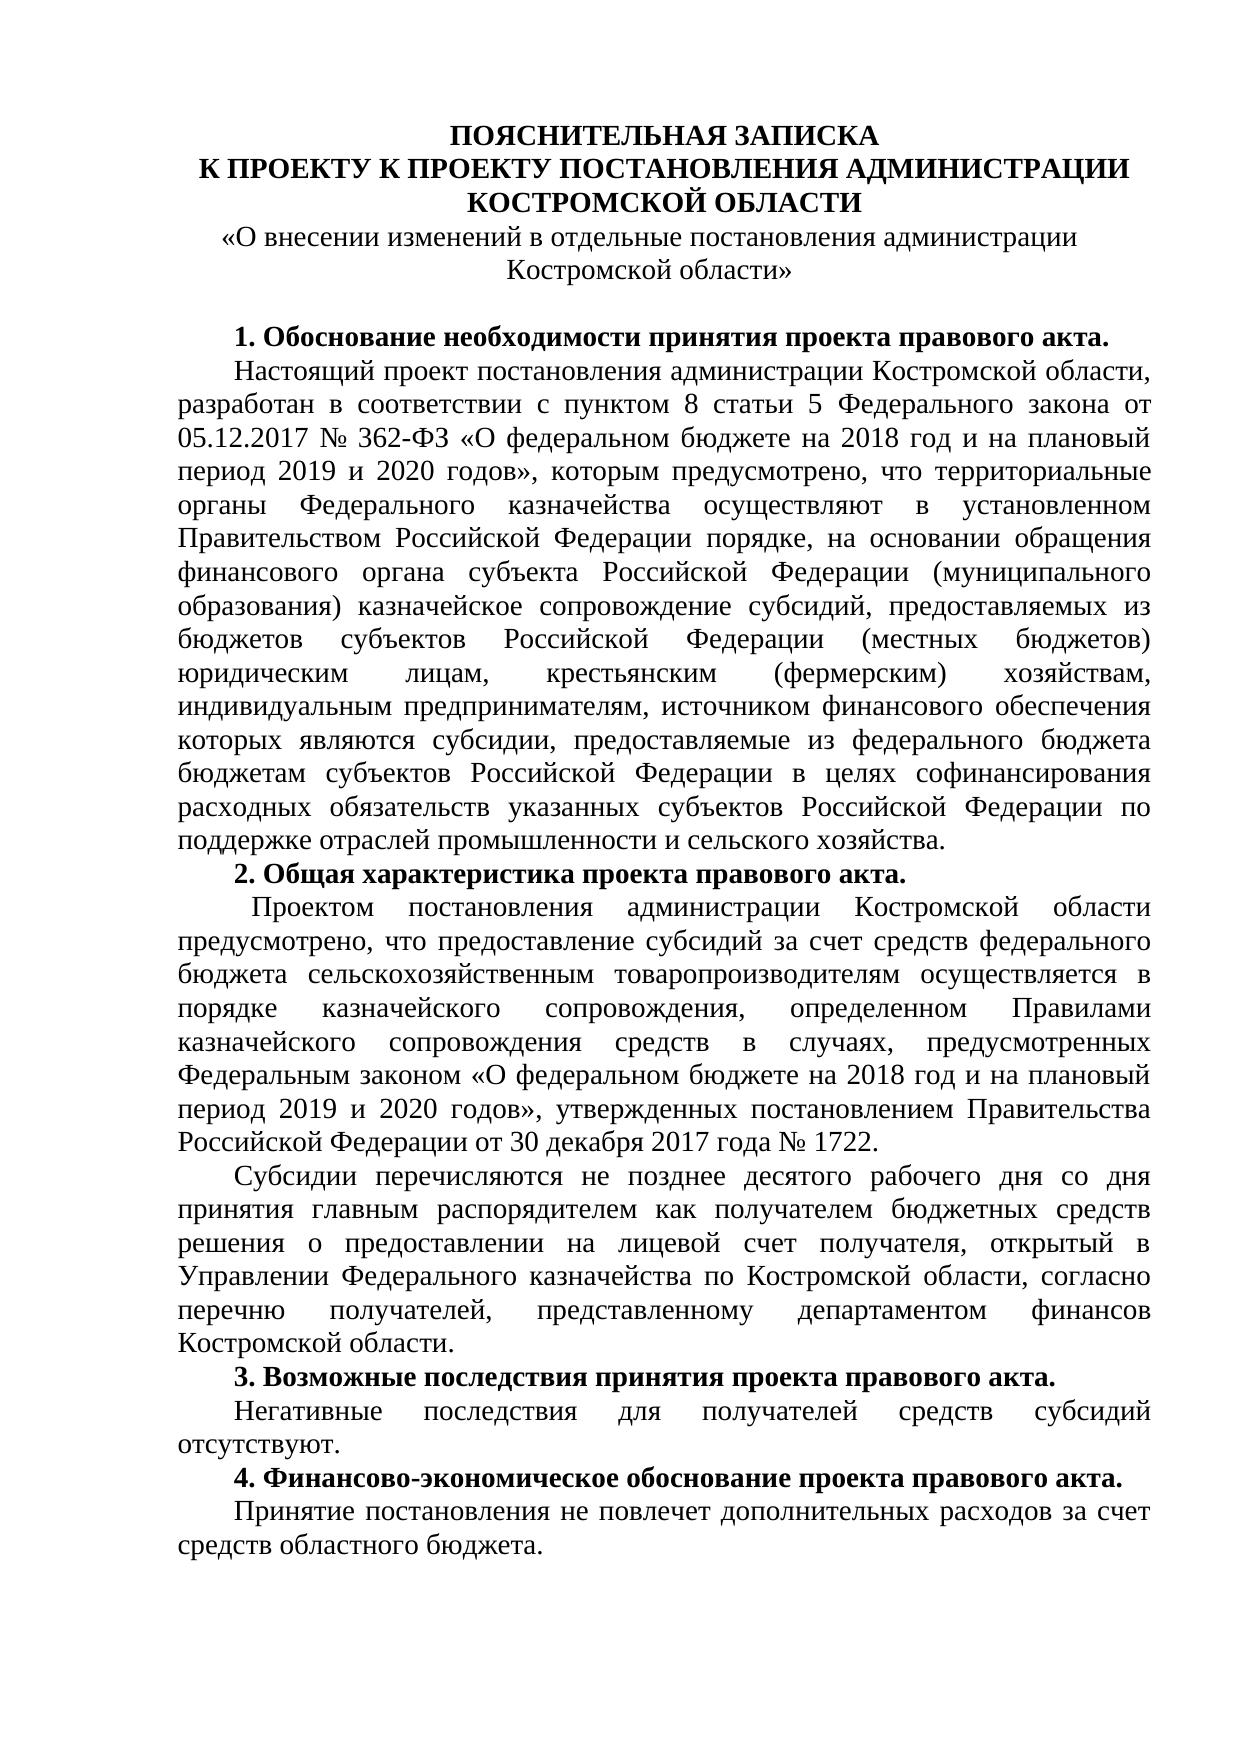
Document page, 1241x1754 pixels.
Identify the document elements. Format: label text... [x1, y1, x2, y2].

text «О внесении изменений в отдельные постановления администрации [177, 219, 1152, 252]
text Костромской области» [177, 252, 1152, 286]
text 2. Общая характеристика проекта правового акта. [177, 856, 1152, 889]
text ПОЯСНИТЕЛЬНАЯ ЗАПИСКА [177, 118, 1152, 152]
text Субсидии перечисляются не позднее десятого рабочего дня со дня принятия главным распорядителем как получателем бюджетных средств решения о предоставлении на лицевой счет получателя, открытый в Управлении Федерального казначейства по Костромской области, согласно перечню получателей, представленному департаментом финансов Костромской области. [177, 1158, 1152, 1359]
text Настоящий проект постановления администрации Костромской области, разработан в соответствии с пунктом 8 статьи 5 Федерального закона от 05.12.2017 № 362-ФЗ «О федеральном бюджете на 2018 год и на плановый период 2019 и 2020 годов», которым предусмотрено, что территориальные органы Федерального казначейства осуществляют в установленном Правительством Российской Федерации порядке, на основании обращения финансового органа субъекта Российской Федерации (муниципального образования) казначейское сопровождение субсидий, предоставляемых из бюджетов субъектов Российской Федерации (местных бюджетов) юридическим лицам, крестьянским (фермерским) хозяйствам, индивидуальным предпринимателям, источником финансового обеспечения которых являются субсидии, предоставляемые из федерального бюджета бюджетам субъектов Российской Федерации в целях софинансирования расходных обязательств указанных субъектов Российской Федерации по поддержке отраслей промышленности и сельского хозяйства. [177, 353, 1152, 856]
text Принятие постановления не повлечет дополнительных расходов за счет средств областного бюджета. [177, 1493, 1152, 1560]
text Проектом постановления администрации Костромской области предусмотрено, что предоставление субсидий за счет средств федерального бюджета сельскохозяйственным товаропроизводителям осуществляется в порядке казначейского сопровождения, определенном Правилами казначейского сопровождения средств в случаях, предусмотренных Федеральным законом «О федеральном бюджете на 2018 год и на плановый период 2019 и 2020 годов», утвержденных постановлением Правительства Российской Федерации от 30 декабря 2017 года № 1722. [177, 889, 1152, 1158]
text 1. Обоснование необходимости принятия проекта правового акта. [177, 319, 1152, 353]
text К ПРОЕКТУ К ПРОЕКТУ ПОСТАНОВЛЕНИЯ АДМИНИСТРАЦИИ КОСТРОМСКОЙ ОБЛАСТИ [177, 152, 1152, 219]
text 3. Возможные последствия принятия проекта правового акта. [177, 1359, 1152, 1393]
text 4. Финансово-экономическое обоснование проекта правового акта. [177, 1460, 1152, 1493]
text Негативные последствия для получателей средств субсидий отсутствуют. [177, 1393, 1152, 1460]
